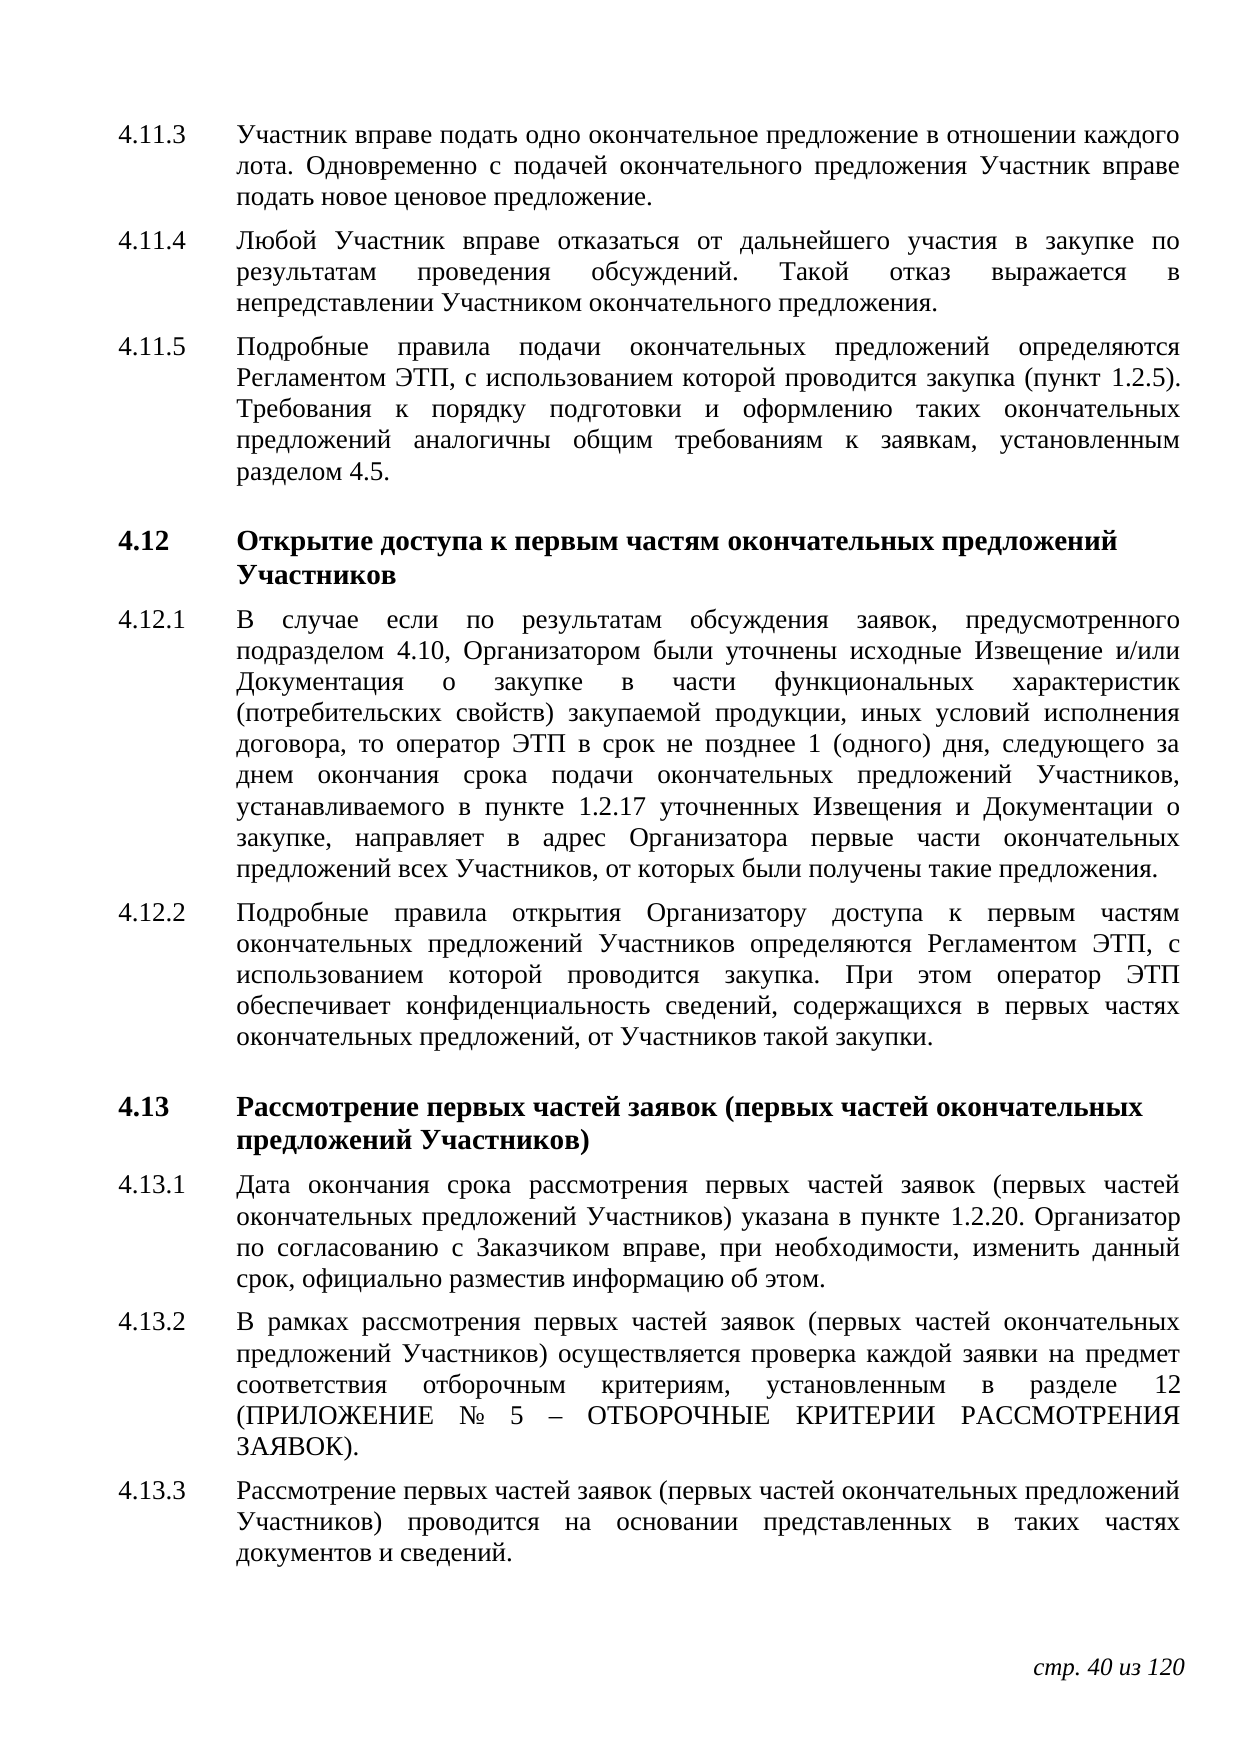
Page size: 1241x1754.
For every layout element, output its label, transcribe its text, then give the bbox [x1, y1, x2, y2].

subtitle Открытие доступа к первым частям окончательных предложений Участников [118, 523, 1181, 590]
subtitle Рассмотрение первых частей заявок (первых частей окончательных предложений Участников) [118, 1089, 1181, 1156]
text Рассмотрение первых частей заявок (первых частей окончательных предложений Участников) проводится на основании представленных в таких частях документов и сведений. [118, 1474, 1181, 1567]
text В случае если по результатам обсуждения заявок, предусмотренного подразделом 4.10, Организатором были уточнены исходные Извещение и/или Документация о закупке в части функциональных характеристик (потребительских свойств) закупаемой продукции, иных условий исполнения договора, то оператор ЭТП в срок не позднее 1 (одного) дня, следующего за днем окончания срока подачи окончательных предложений Участников, устанавливаемого в пункте 1.2.17 уточненных Извещения и Документации о закупке, направляет в адрес Организатора первые части окончательных предложений всех Участников, от которых были получены такие предложения. [118, 603, 1181, 883]
text Подробные правила подачи окончательных предложений определяются Регламентом ЭТП, с использованием которой проводится закупка (пункт 1.2.5). Требования к порядку подготовки и оформлению таких окончательных предложений аналогичны общим требованиям к заявкам, установленным разделом 4.5. [118, 330, 1181, 486]
text Любой Участник вправе отказаться от дальнейшего участия в закупке по результатам проведения обсуждений. Такой отказ выражается в непредставлении Участником окончательного предложения. [118, 224, 1181, 317]
text Подробные правила открытия Организатору доступа к первым частям окончательных предложений Участников определяются Регламентом ЭТП, с использованием которой проводится закупка. При этом оператор ЭТП обеспечивает конфиденциальность сведений, содержащихся в первых частях окончательных предложений, от Участников такой закупки. [118, 896, 1181, 1051]
text Дата окончания срока рассмотрения первых частей заявок (первых частей окончательных предложений Участников) указана в пункте 1.2.20. Организатор по согласованию с Заказчиком вправе, при необходимости, изменить данный срок, официально разместив информацию об этом. [118, 1168, 1181, 1293]
text В рамках рассмотрения первых частей заявок (первых частей окончательных предложений Участников) осуществляется проверка каждой заявки на предмет соответствия отборочным критериям, установленным в разделе 12 (ПРИЛОЖЕНИЕ № 5 – ОТБОРОЧНЫЕ КРИТЕРИИ РАССМОТРЕНИЯ ЗАЯВОК). [118, 1306, 1181, 1461]
text Участник вправе подать одно окончательное предложение в отношении каждого лота. Одновременно с подачей окончательного предложения Участник вправе подать новое ценовое предложение. [118, 118, 1181, 212]
